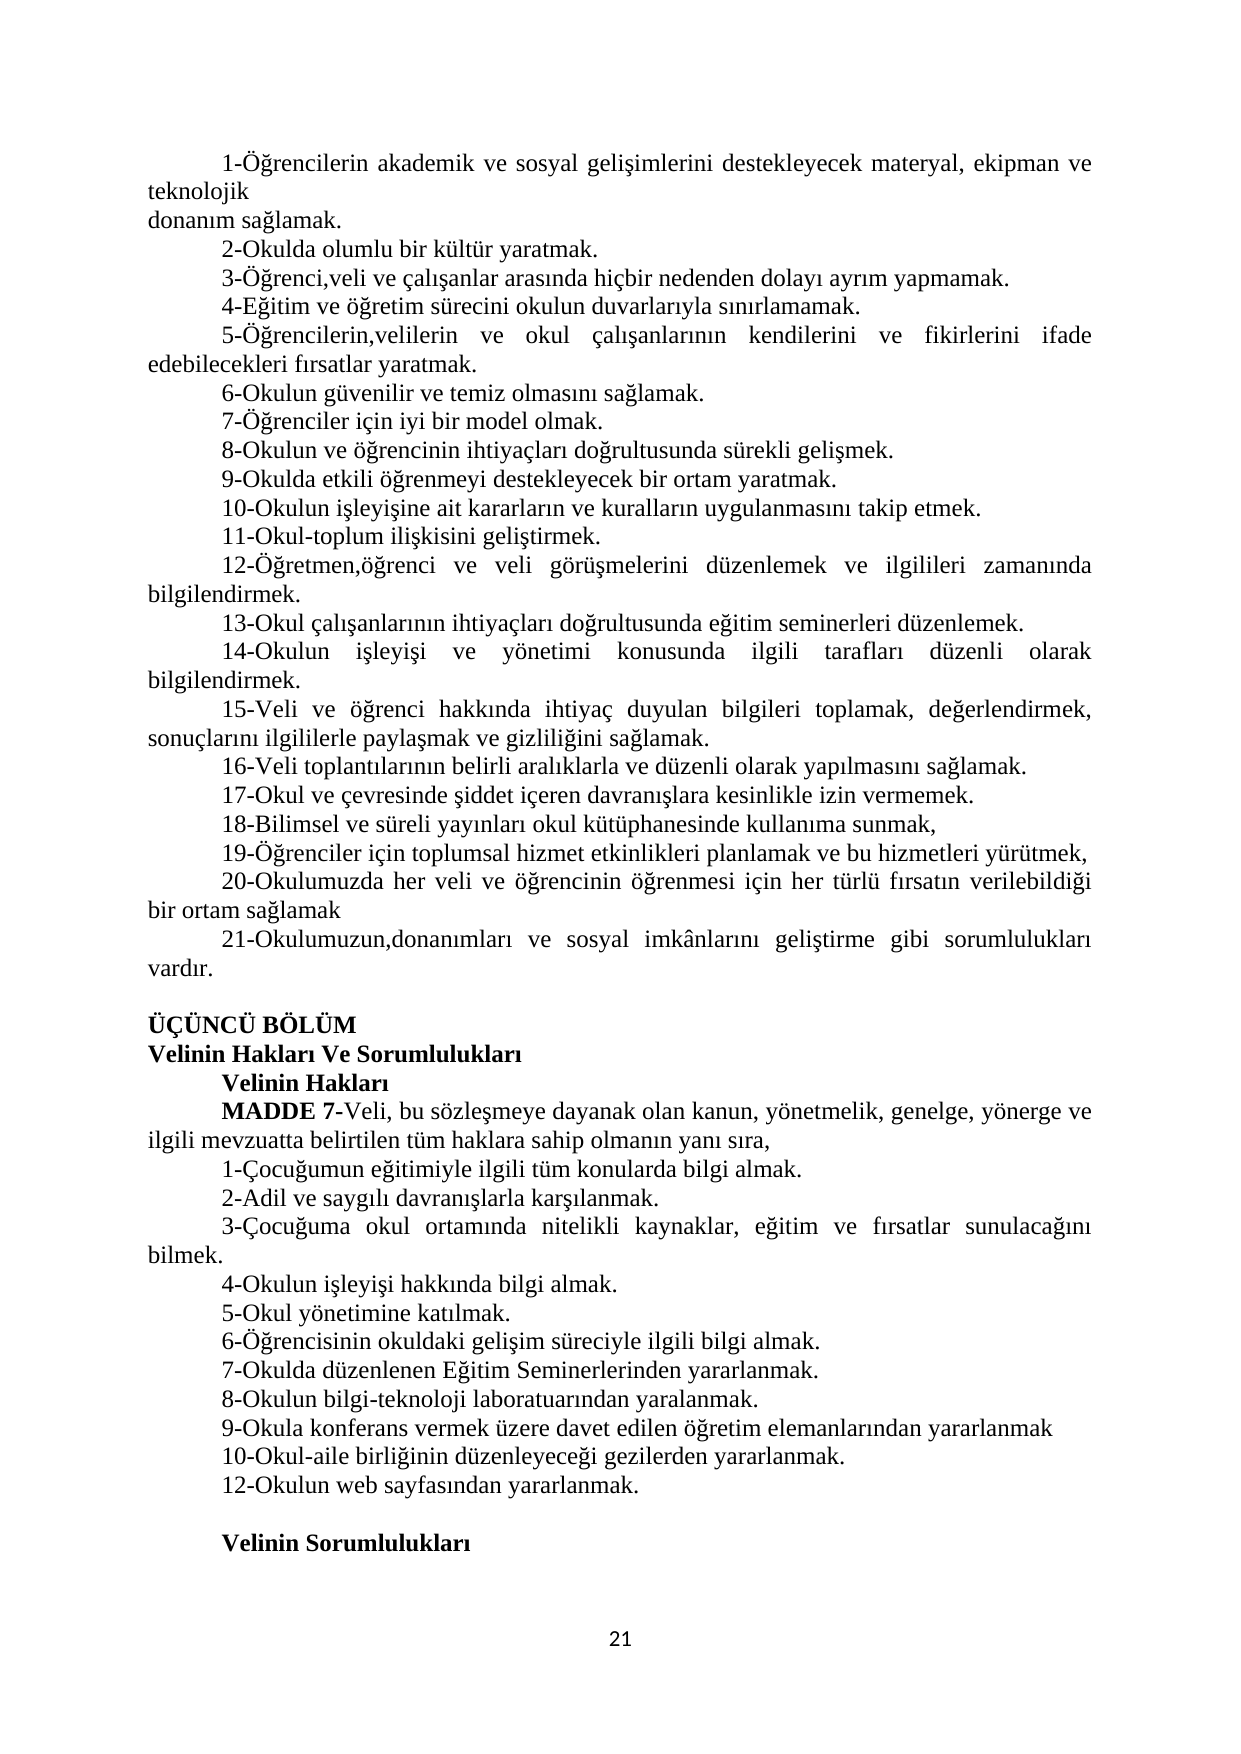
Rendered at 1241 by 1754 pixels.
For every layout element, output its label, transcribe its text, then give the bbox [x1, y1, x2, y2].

text 8-Okulun bilgi-teknoloji laboratuarından yaralanmak. [148, 1384, 1093, 1413]
text 3-Öğrenci,veli ve çalışanlar arasında hiçbir nedenden dolayı ayrım yapmamak. [148, 263, 1093, 291]
text 4-Eğitim ve öğretim sürecini okulun duvarlarıyla sınırlamamak. [148, 291, 1093, 320]
text 9-Okulda etkili öğrenmeyi destekleyecek bir ortam yaratmak. [148, 464, 1093, 493]
text donanım sağlamak. [148, 205, 1093, 234]
text 10-Okul-aile birliğinin düzenleyeceği gezilerden yararlanmak. [148, 1441, 1093, 1470]
text 7-Öğrenciler için iyi bir model olmak. [148, 406, 1093, 435]
text 13-Okul çalışanlarının ihtiyaçları doğrultusunda eğitim seminerleri düzenlemek. [148, 608, 1093, 636]
text Velinin Hakları Ve Sorumlulukları [148, 1039, 1093, 1068]
text 12-Öğretmen,öğrenci ve veli görüşmelerini düzenlemek ve ilgilileri zamanında bilgilendirmek. [148, 550, 1093, 608]
text 4-Okulun işleyişi hakkında bilgi almak. [148, 1269, 1093, 1298]
text 5-Öğrencilerin,velilerin ve okul çalışanlarının kendilerini ve fikirlerini ifade edebilecekleri fırsatlar yaratmak. [148, 320, 1093, 378]
text 2-Adil ve saygılı davranışlarla karşılanmak. [148, 1183, 1093, 1211]
text 15-Veli ve öğrenci hakkında ihtiyaç duyulan bilgileri toplamak, değerlendirmek, sonuçlarını ilgililerle paylaşmak ve gizliliğini sağlamak. [148, 694, 1093, 751]
text MADDE 7-Veli, bu sözleşmeye dayanak olan kanun, yönetmelik, genelge, yönerge ve ilgili mevzuatta belirtilen tüm haklara sahip olmanın yanı sıra, [148, 1096, 1093, 1154]
text Velinin Hakları [148, 1068, 1093, 1096]
text 19-Öğrenciler için toplumsal hizmet etkinlikleri planlamak ve bu hizmetleri yürütmek, [148, 838, 1093, 866]
text 9-Okula konferans vermek üzere davet edilen öğretim elemanlarından yararlanmak [148, 1413, 1093, 1441]
text 7-Okulda düzenlenen Eğitim Seminerlerinden yararlanmak. [148, 1355, 1093, 1384]
text 5-Okul yönetimine katılmak. [148, 1298, 1093, 1326]
text 2-Okulda olumlu bir kültür yaratmak. [148, 234, 1093, 263]
text 6-Öğrencisinin okuldaki gelişim süreciyle ilgili bilgi almak. [148, 1326, 1093, 1355]
text 17-Okul ve çevresinde şiddet içeren davranışlara kesinlikle izin vermemek. [148, 780, 1093, 809]
text 21-Okulumuzun,donanımları ve sosyal imkânlarını geliştirme gibi sorumlulukları vardır. [148, 924, 1093, 981]
text 1-Öğrencilerin akademik ve sosyal gelişimlerini destekleyecek materyal, ekipman ve teknolojik [148, 148, 1093, 205]
text 20-Okulumuzda her veli ve öğrencinin öğrenmesi için her türlü fırsatın verilebildiği bir ortam sağlamak [148, 866, 1093, 924]
text 8-Okulun ve öğrencinin ihtiyaçları doğrultusunda sürekli gelişmek. [148, 435, 1093, 464]
text 14-Okulun işleyişi ve yönetimi konusunda ilgili tarafları düzenli olarak bilgilendirmek. [148, 636, 1093, 694]
text ÜÇÜNCÜ BÖLÜM [148, 1010, 1093, 1039]
text 18-Bilimsel ve süreli yayınları okul kütüphanesinde kullanıma sunmak, [148, 809, 1093, 838]
text 10-Okulun işleyişine ait kararların ve kuralların uygulanmasını takip etmek. [148, 493, 1093, 521]
text Velinin Sorumlulukları [148, 1528, 1093, 1556]
text 12-Okulun web sayfasından yararlanmak. [148, 1470, 1093, 1499]
text 6-Okulun güvenilir ve temiz olmasını sağlamak. [148, 378, 1093, 406]
text 1-Çocuğumun eğitimiyle ilgili tüm konularda bilgi almak. [148, 1154, 1093, 1183]
text 3-Çocuğuma okul ortamında nitelikli kaynaklar, eğitim ve fırsatlar sunulacağını bilmek. [148, 1211, 1093, 1269]
text 11-Okul-toplum ilişkisini geliştirmek. [148, 521, 1093, 550]
text 16-Veli toplantılarının belirli aralıklarla ve düzenli olarak yapılmasını sağlamak. [148, 751, 1093, 780]
